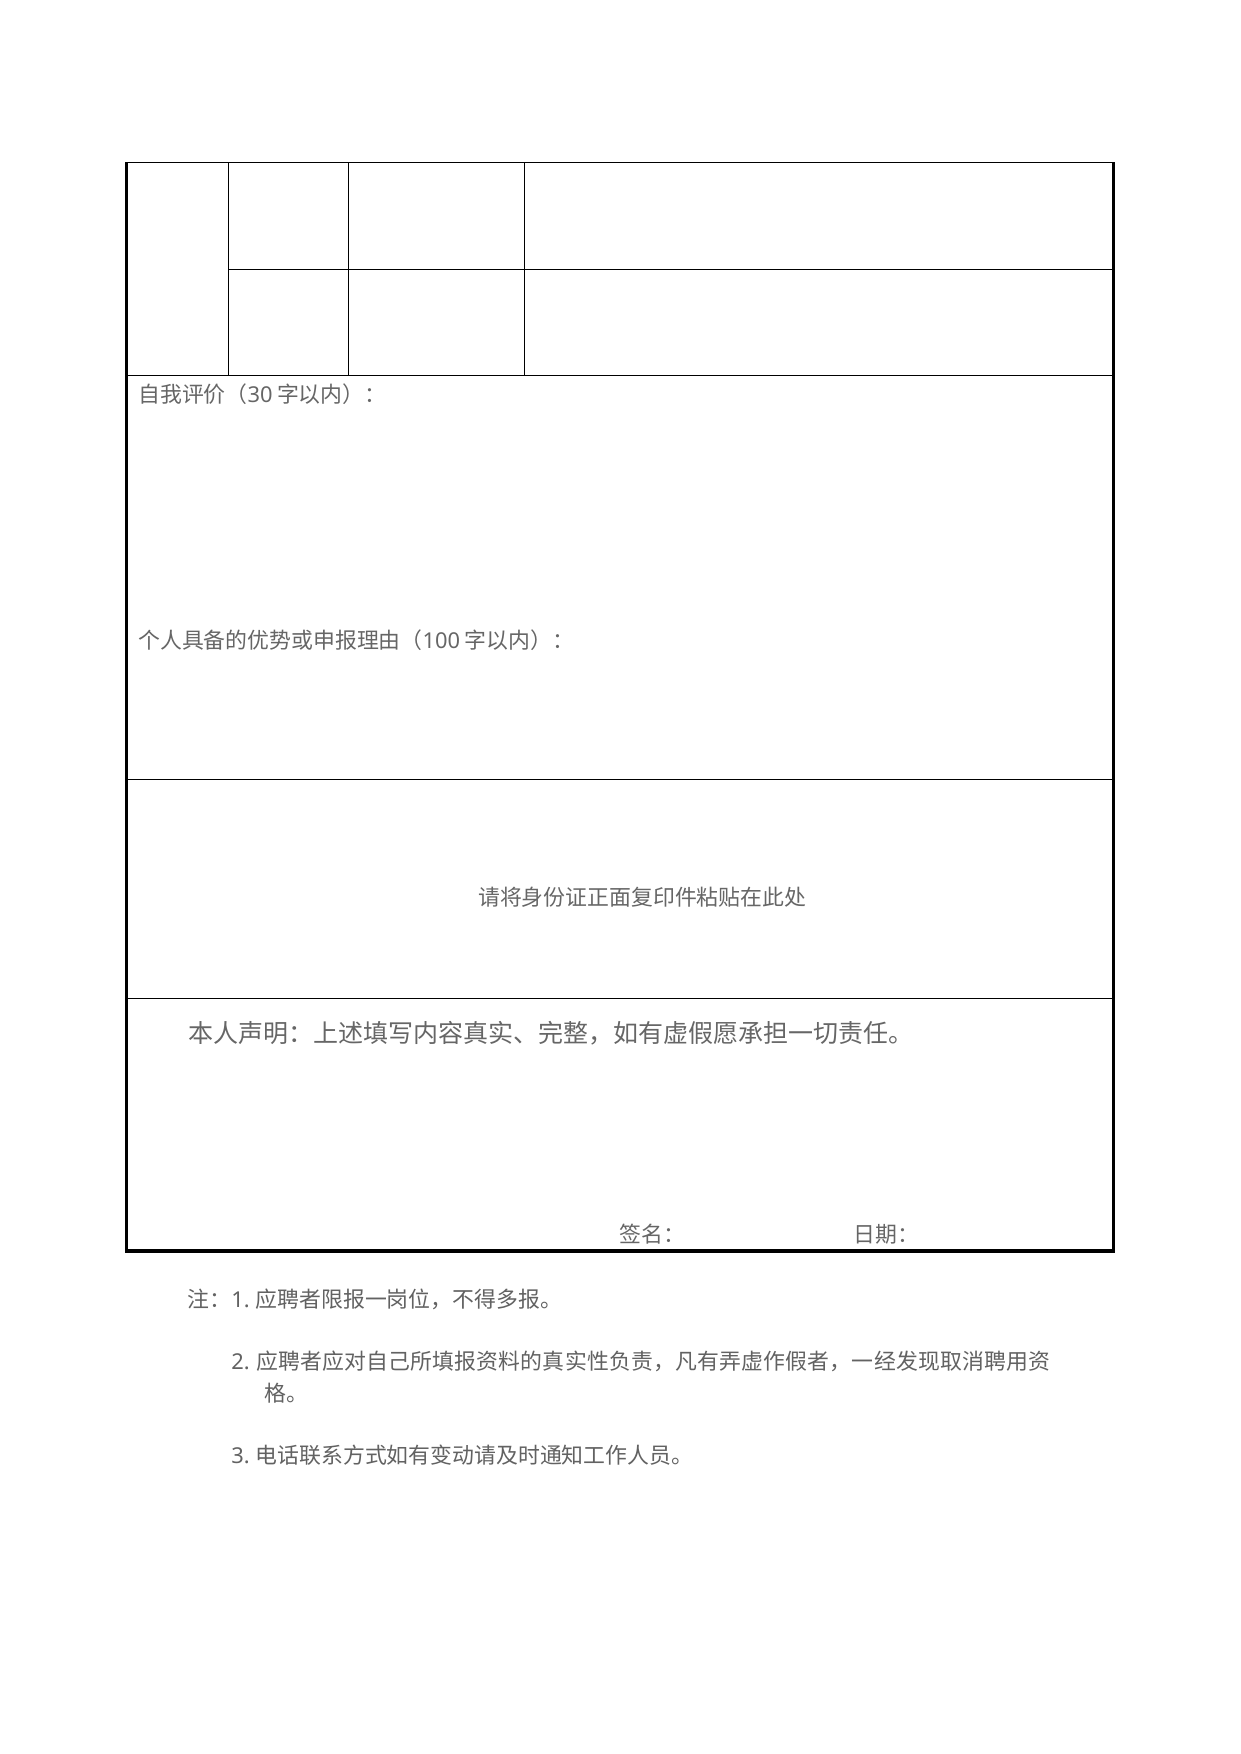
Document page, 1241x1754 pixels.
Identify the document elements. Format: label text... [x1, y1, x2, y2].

text 注：1. 应聘者限报一岗位，不得多报。 [187, 1282, 1053, 1314]
table_cell 请将身份证正面复印件粘贴在此处 [128, 780, 1112, 998]
table_cell [525, 163, 1112, 269]
table_cell 本人声明：上述填写内容真实、完整，如有虚假愿承担一切责任。 签名： 日期： [128, 999, 1112, 1249]
table_cell 自我评价（30字以内）： 个人具备的优势或申报理由（100字以内）： [128, 376, 1112, 779]
table_cell [229, 163, 348, 269]
table_cell [525, 270, 1112, 375]
table_cell [349, 270, 524, 375]
table_cell [349, 163, 524, 269]
text 2. 应聘者应对自己所填报资料的真实性负责，凡有弄虚作假者，一经发现取消聘用资格。 [231, 1343, 1053, 1408]
text 3. 电话联系方式如有变动请及时通知工作人员。 [187, 1437, 1053, 1470]
table_cell [229, 270, 348, 375]
